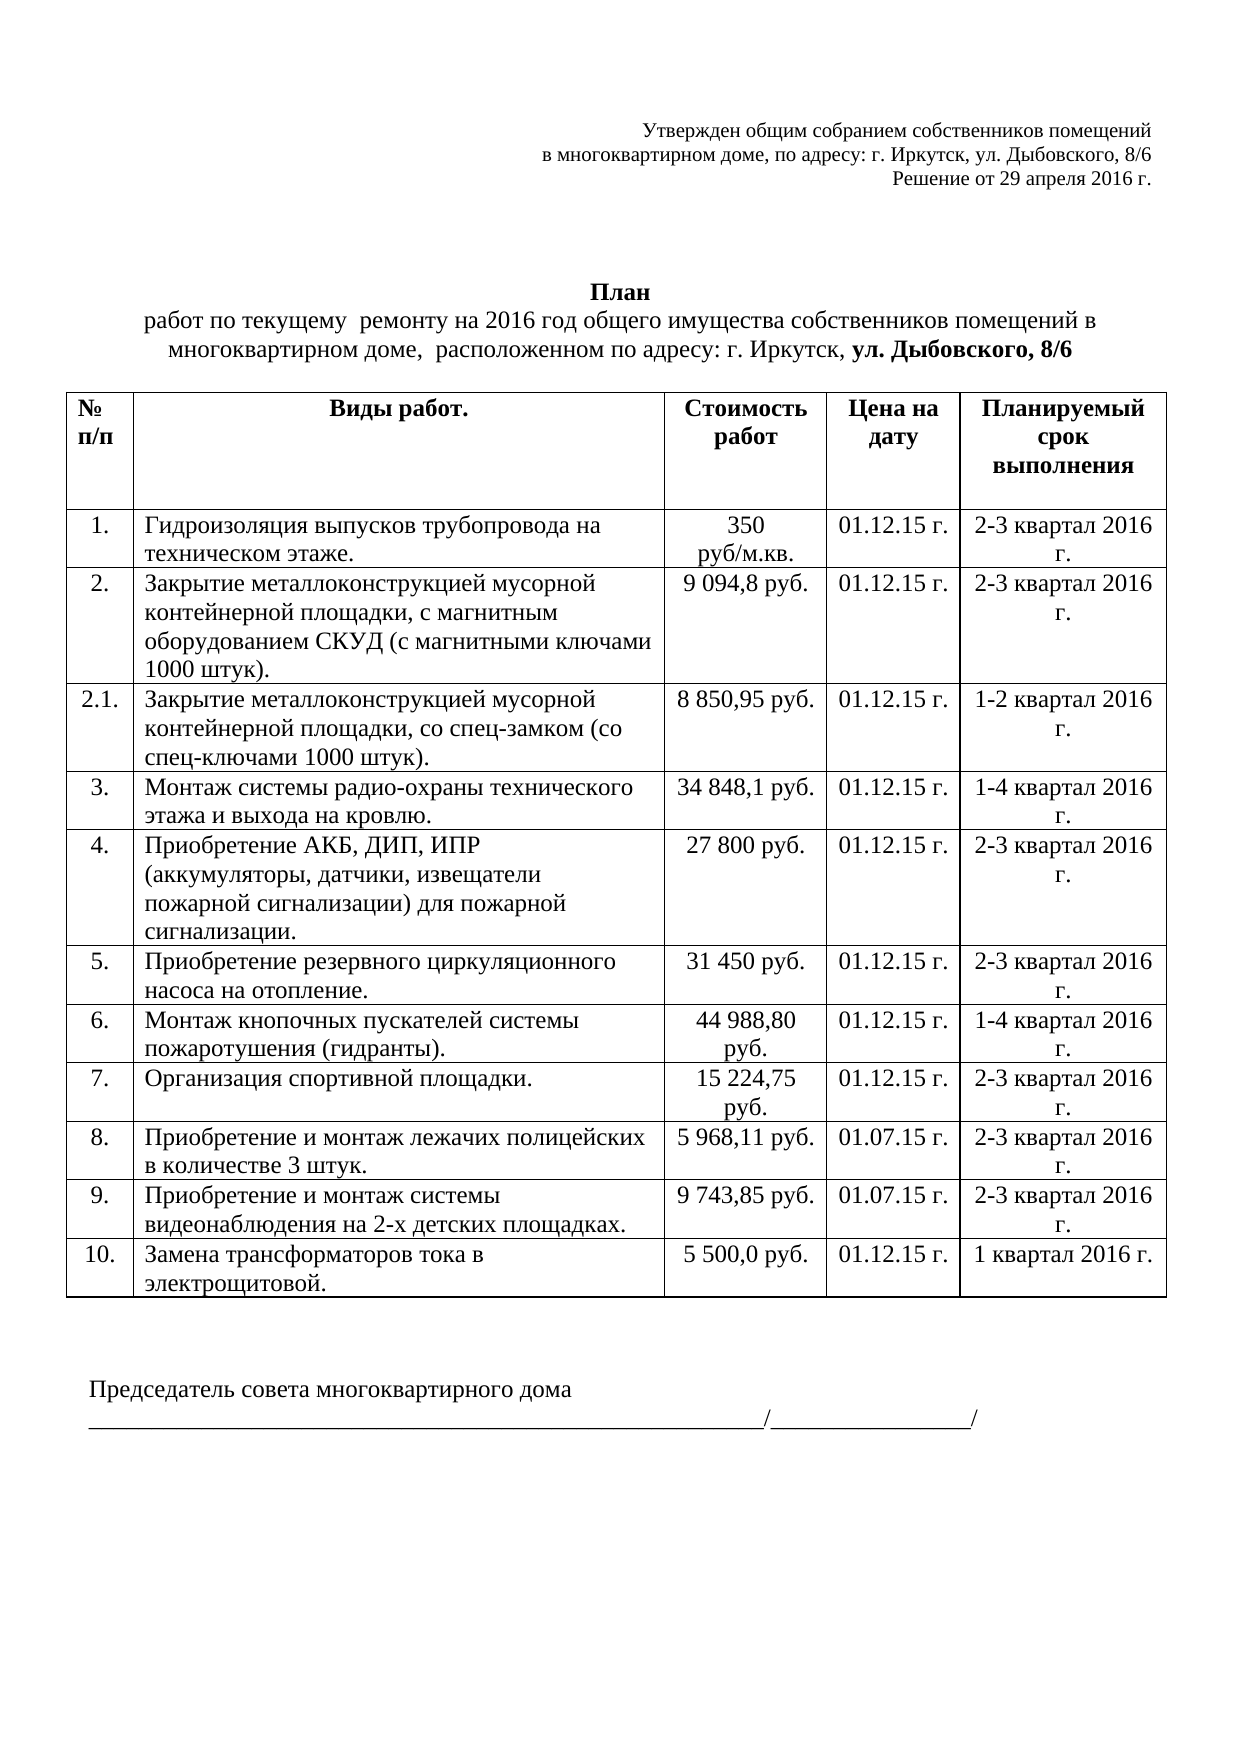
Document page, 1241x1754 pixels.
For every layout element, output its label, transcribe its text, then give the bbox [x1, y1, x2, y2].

table_cell Закрытие металлоконструкцией мусорной контейнерной площадки, с магнитным оборудованием СКУД (с магнитными ключами 1000 штук). [134, 568, 664, 683]
table_cell Монтаж системы радио-охраны технического этажа и выхода на кровлю. [134, 772, 664, 829]
table_cell 31 450 руб. [665, 946, 826, 1004]
table_cell 5 968,11 руб. [665, 1122, 826, 1179]
table_cell 10. [67, 1239, 133, 1296]
table_cell 350 руб/м.кв. [665, 510, 826, 567]
table_cell 8 850,95 руб. [665, 684, 826, 771]
table_cell 27 800 руб. [665, 830, 826, 945]
table_cell 7. [67, 1063, 133, 1121]
table_cell 2-3 квартал 2016 г. [961, 510, 1166, 567]
text ______________________________________________________/________________/ [89, 1403, 1152, 1432]
table_cell 01.12.15 г. [827, 568, 959, 683]
table_cell [665, 479, 826, 509]
table_cell Гидроизоляция выпусков трубопровода на техническом этаже. [134, 510, 664, 567]
table_header Планируемый срок выполнения [961, 393, 1166, 479]
text План [89, 277, 1152, 305]
table_cell 5. [67, 946, 133, 1004]
table_cell Приобретение и монтаж лежачих полицейских в количестве 3 штук. [134, 1122, 664, 1179]
table_cell 1. [67, 510, 133, 567]
table_cell 15 224,75 руб. [665, 1063, 826, 1121]
table_cell 1-4 квартал 2016 г. [961, 1005, 1166, 1062]
table_header № п/п [67, 393, 133, 509]
text в многоквартирном доме, по адресу: г. Иркутск, ул. Дыбовского, 8/6 [89, 142, 1152, 166]
table_cell 2-3 квартал 2016 г. [961, 830, 1166, 945]
table_cell 2-3 квартал 2016 г. [961, 568, 1166, 683]
text работ по текущему ремонту на 2016 год общего имущества собственников помещений в многоквартирном доме, расположенном по адресу: г. Иркутск, ул. Дыбовского, 8/6, и дополнительные услуги на 2016 г. [89, 305, 1152, 363]
table_header Виды работ. [134, 393, 664, 509]
table_cell Закрытие металлоконструкцией мусорной контейнерной площадки, со спец-замком (со спец-ключами 1000 штук). [134, 684, 664, 771]
table_cell 3. [67, 772, 133, 829]
table_cell 2. [67, 568, 133, 683]
table_cell 1-2 квартал 2016 г. [961, 684, 1166, 771]
table_cell 01.12.15 г. [827, 684, 959, 771]
table_cell 01.12.15 г. [827, 510, 959, 567]
table_cell 01.12.15 г. [827, 830, 959, 945]
table_cell Приобретение и монтаж системы видеонаблюдения на 2-х детских площадках. [134, 1180, 664, 1238]
table_cell 6. [67, 1005, 133, 1062]
table_cell 1-4 квартал 2016 г. [961, 772, 1166, 829]
table_cell Монтаж кнопочных пускателей системы пожаротушения (гидранты). [134, 1005, 664, 1062]
table_cell 1 квартал 2016 г. [961, 1239, 1166, 1296]
table_cell 2-3 квартал 2016 г. [961, 1180, 1166, 1238]
table_cell 01.12.15 г. [827, 946, 959, 1004]
text Утвержден общим собранием собственников помещений [89, 118, 1152, 142]
table_cell Приобретение резервного циркуляционного насоса на отопление. [134, 946, 664, 1004]
table_cell 5 500,0 руб. [665, 1239, 826, 1296]
text Решение от 29 апреля 2016 г. [89, 166, 1152, 190]
table_cell Организация спортивной площадки. [134, 1063, 664, 1121]
table_cell 01.12.15 г. [827, 1005, 959, 1062]
table_cell Замена трансформаторов тока в электрощитовой. [134, 1239, 664, 1296]
table_cell 9 094,8 руб. [665, 568, 826, 683]
table_cell 01.12.15 г. [827, 1239, 959, 1296]
table_cell 2.1. [67, 684, 133, 771]
table_cell 9 743,85 руб. [665, 1180, 826, 1238]
table_cell 9. [67, 1180, 133, 1238]
table_cell 01.07.15 г. [827, 1180, 959, 1238]
table_cell 01.12.15 г. [827, 1063, 959, 1121]
table_cell 01.12.15 г. [827, 772, 959, 829]
table_header Цена на дату [827, 393, 959, 479]
table_cell 01.07.15 г. [827, 1122, 959, 1179]
table_cell 8. [67, 1122, 133, 1179]
table_cell 44 988,80 руб. [665, 1005, 826, 1062]
table_cell [827, 479, 959, 509]
table_cell 2-3 квартал 2016 г. [961, 1122, 1166, 1179]
text Председатель совета многоквартирного дома [89, 1374, 1152, 1403]
table_cell 2-3 квартал 2016 г. [961, 946, 1166, 1004]
table_cell 4. [67, 830, 133, 945]
table_header Стоимость работ [665, 393, 826, 479]
table_cell 2-3 квартал 2016 г. [961, 1063, 1166, 1121]
table_cell 34 848,1 руб. [665, 772, 826, 829]
table_cell [961, 479, 1166, 509]
table_cell Приобретение АКБ, ДИП, ИПР (аккумуляторы, датчики, извещатели пожарной сигнализации) для пожарной сигнализации. [134, 830, 664, 945]
